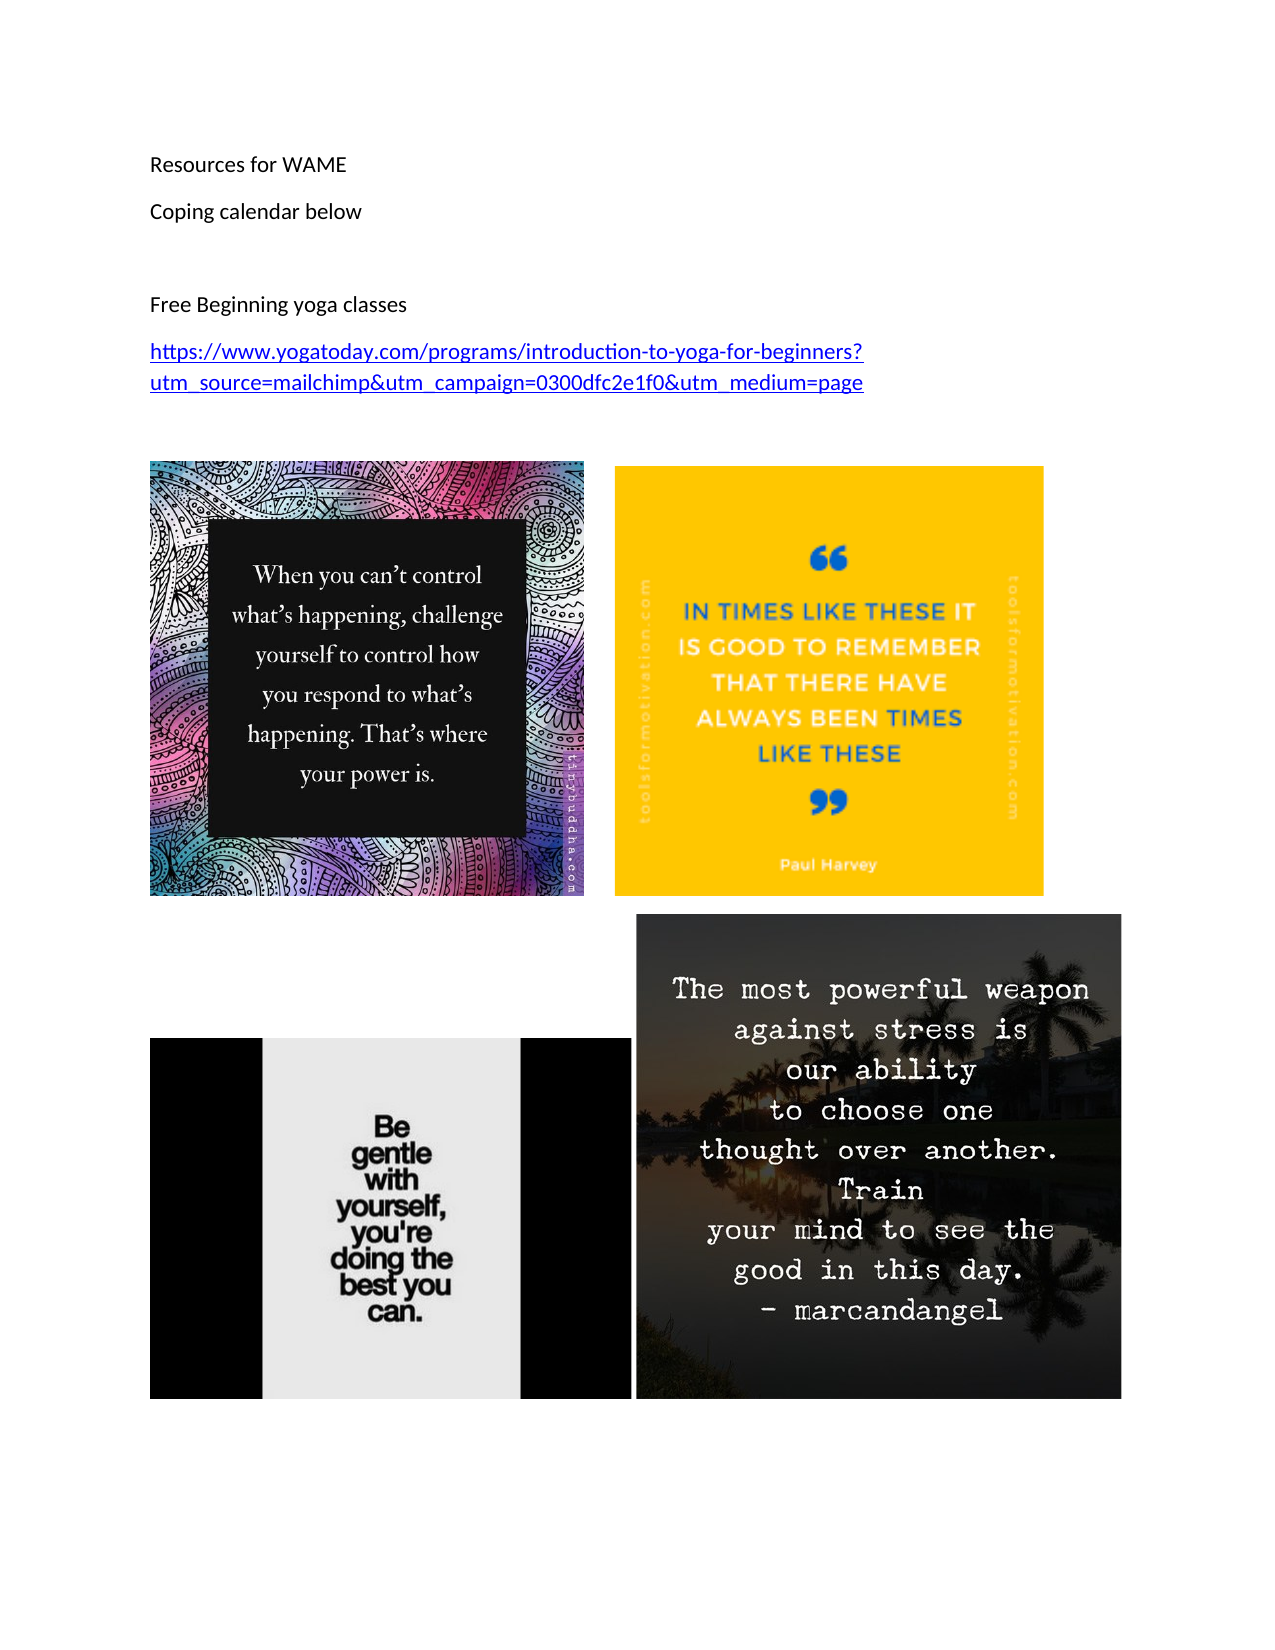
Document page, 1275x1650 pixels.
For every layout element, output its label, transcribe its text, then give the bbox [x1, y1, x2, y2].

text Free Beginning yoga classes [150, 291, 1125, 319]
text https://www.yogatoday.com/programs/introduction-to-yoga-for-beginners?utm_source=mailchimp&utm_campaign=0300dfc2e1f0&utm_medium=page [150, 337, 1125, 396]
text Resources for WAME [150, 150, 1125, 178]
picture [150, 1038, 632, 1399]
picture [150, 461, 584, 896]
picture [636, 914, 1122, 1399]
picture [614, 466, 1044, 896]
text Coping calendar below [150, 197, 1125, 225]
